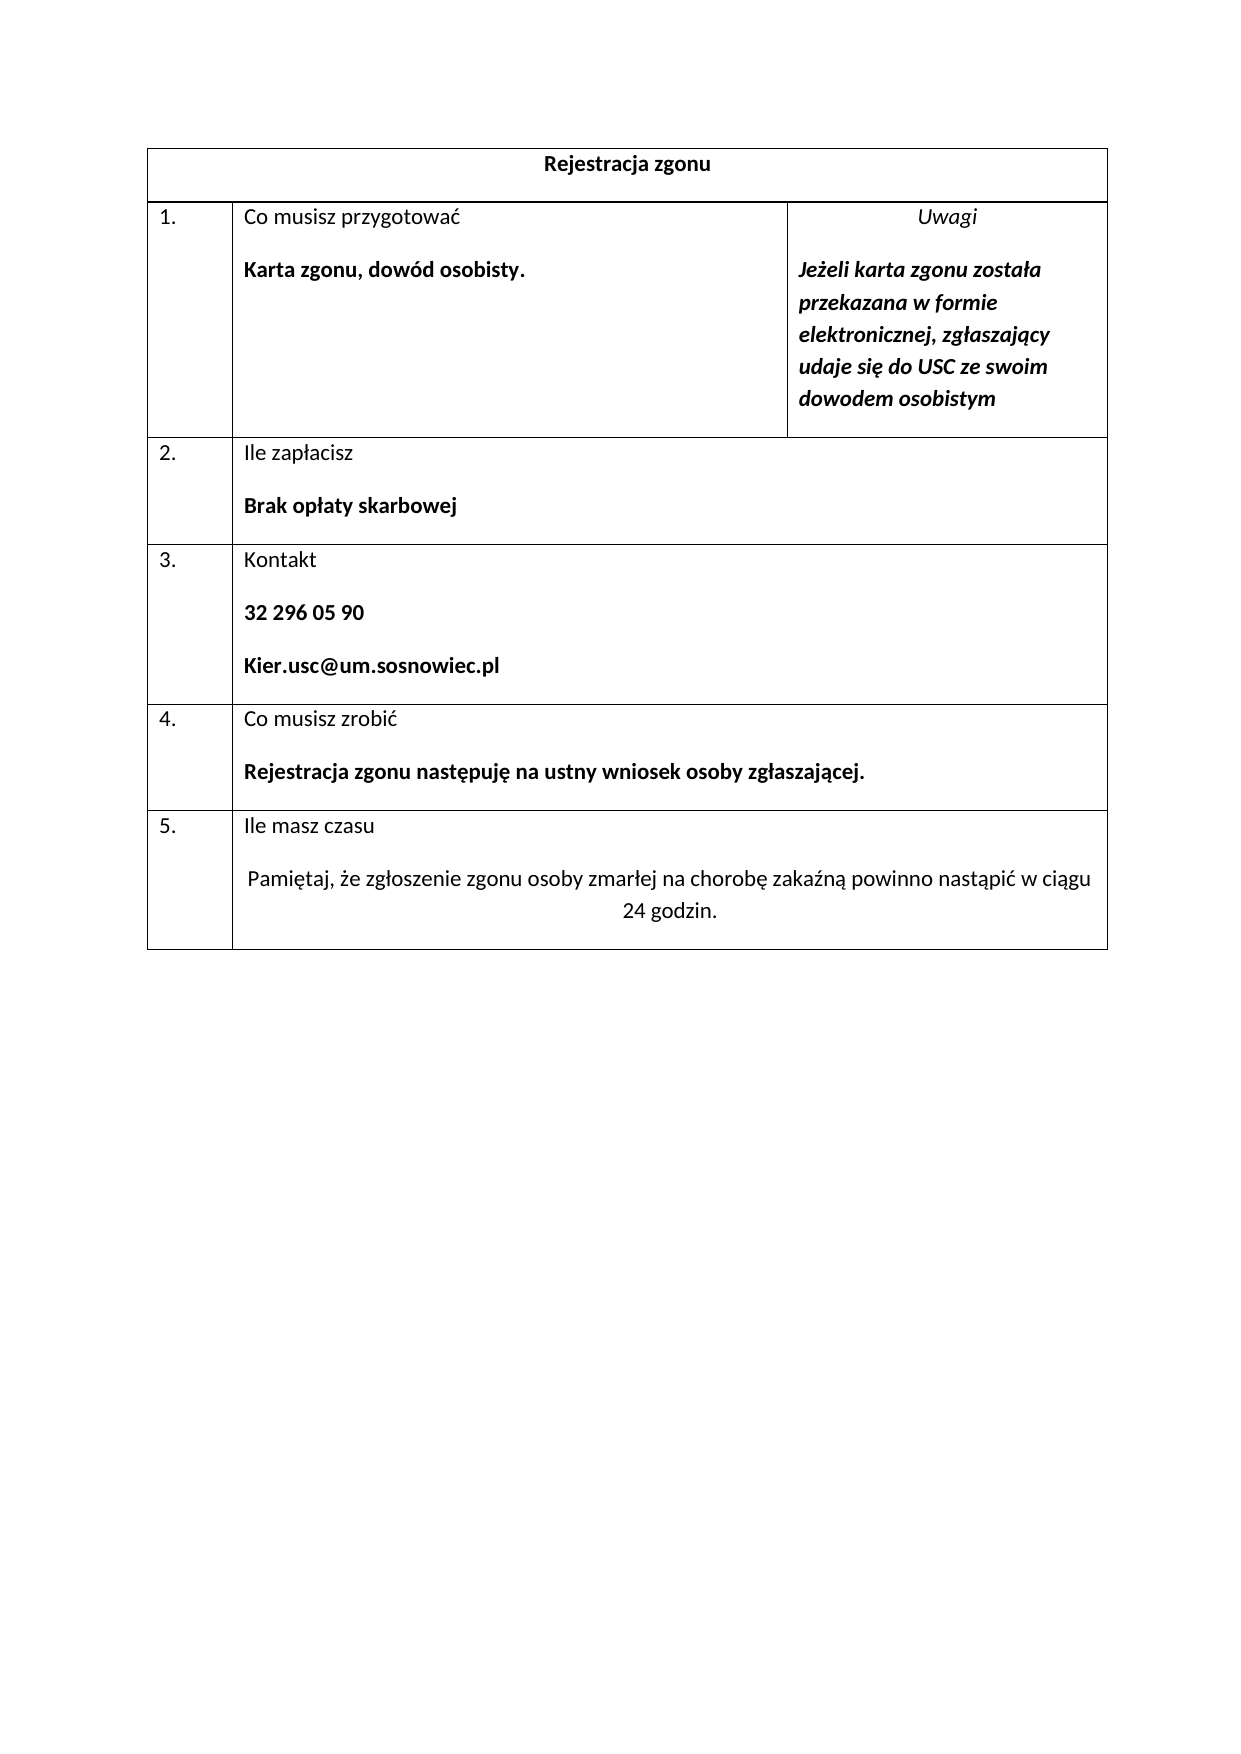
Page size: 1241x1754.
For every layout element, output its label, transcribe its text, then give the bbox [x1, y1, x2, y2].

table_cell Ile masz czasu Pamiętaj, że zgłoszenie zgonu osoby zmarłej na chorobę zakaźną powinno nastąpić w ciągu 24 godzin. [233, 811, 1107, 949]
table_cell 4. [148, 705, 232, 810]
table_cell 5. [148, 811, 232, 949]
table_cell 2. [148, 438, 232, 544]
table_cell Uwagi Jeżeli karta zgonu została przekazana w formie elektronicznej, zgłaszający udaje się do USC ze swoim dowodem osobistym [788, 203, 1107, 437]
table_cell Ile zapłacisz Brak opłaty skarbowej [233, 438, 1107, 544]
table_cell 3. [148, 545, 232, 703]
table_header Rejestracja zgonu [148, 149, 1107, 201]
table_cell Kontakt 32 296 05 90 Kier.usc@um.sosnowiec.pl [233, 545, 1107, 703]
table_cell Co musisz zrobić Rejestracja zgonu następuję na ustny wniosek osoby zgłaszającej. [233, 705, 1107, 810]
table_cell Co musisz przygotować Karta zgonu, dowód osobisty. [233, 203, 787, 437]
table_cell 1. [148, 203, 232, 437]
